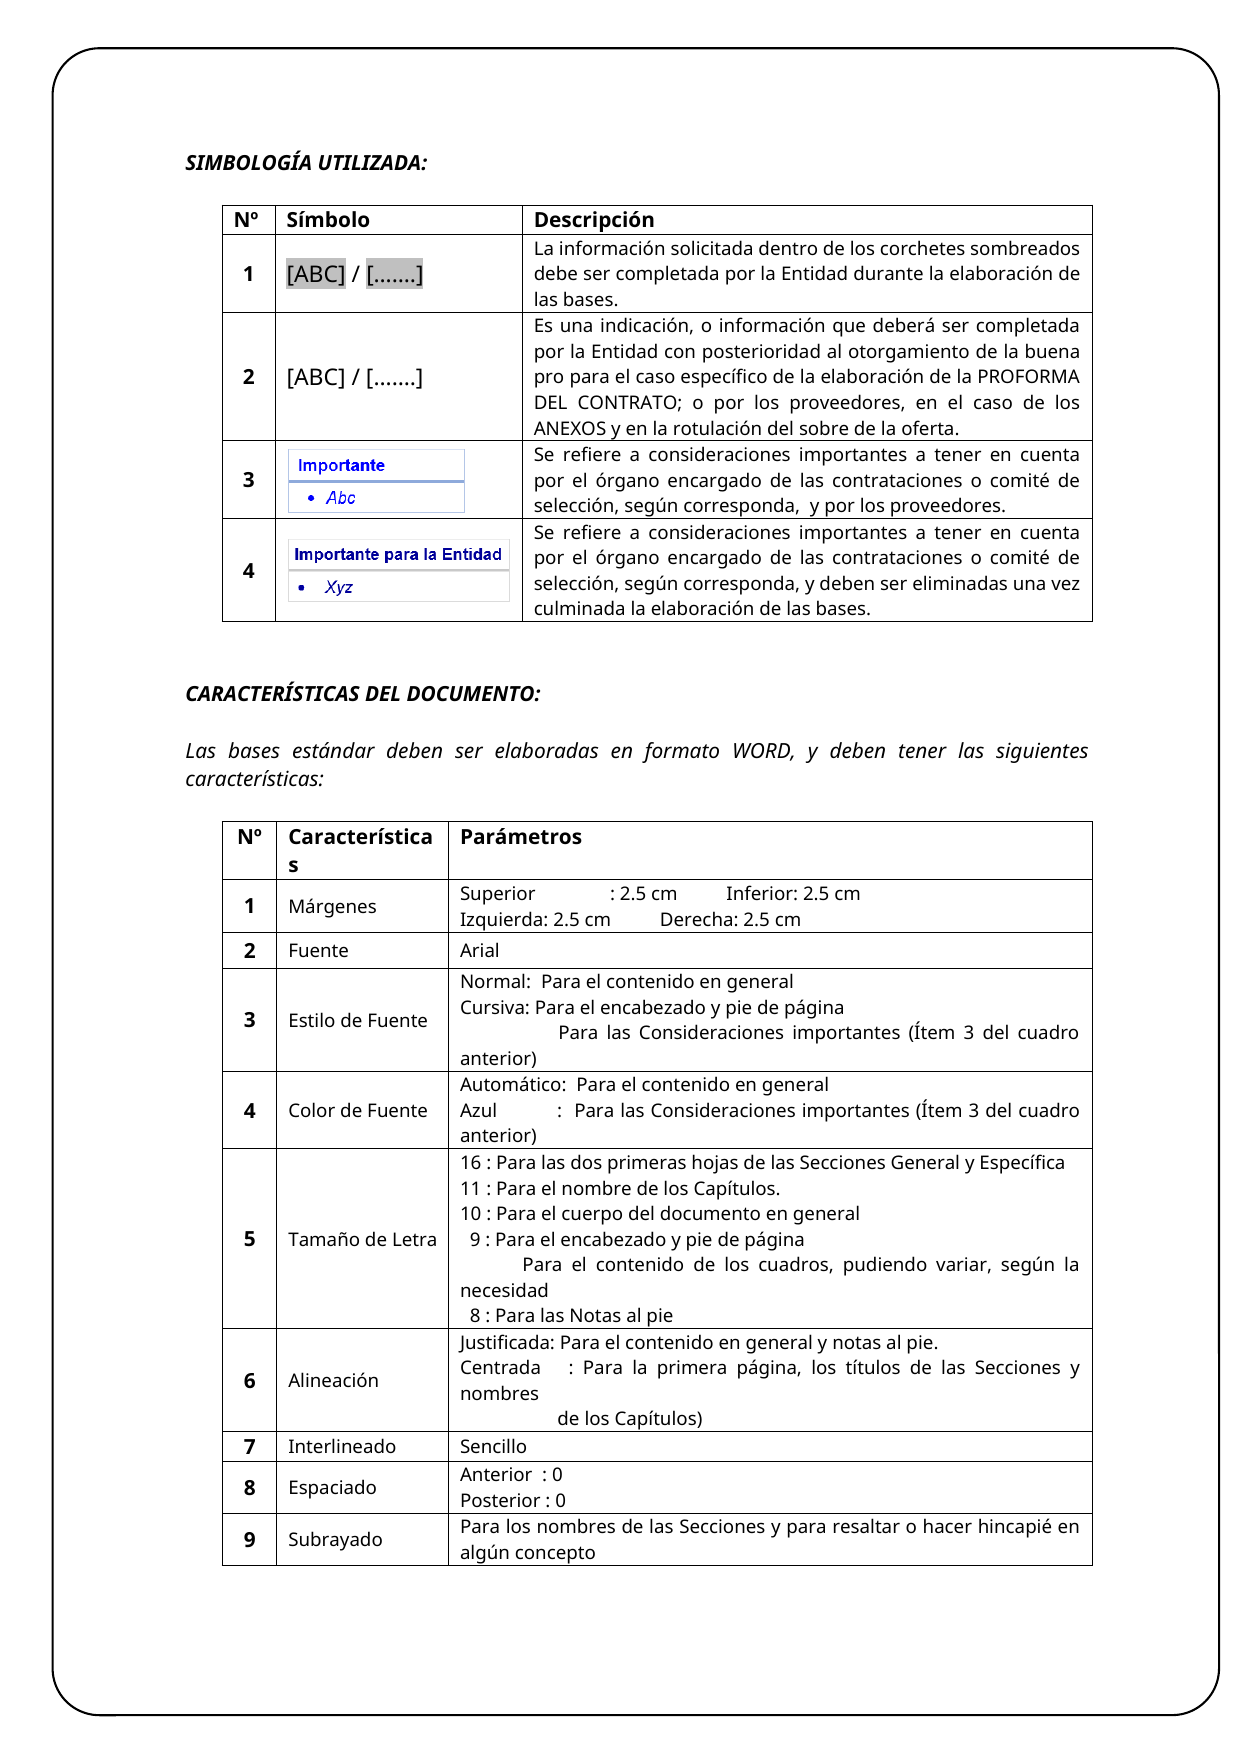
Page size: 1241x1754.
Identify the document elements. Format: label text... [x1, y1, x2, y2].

table_cell 3 [223, 969, 276, 1071]
table_cell 16 : Para las dos primeras hojas de las Secciones General y Específica 11 : Para el nombre de los Capítulos. 10 : Para el cuerpo del documento en general 9 : Para el encabezado y pie de página Para el contenido de los cuadros, pudiendo variar, según la necesidad 8 : Para las Notas al pie [449, 1149, 1092, 1328]
table_cell Superior : 2.5 cm Inferior: 2.5 cm Izquierda: 2.5 cm Derecha: 2.5 cm [449, 880, 1092, 932]
table_cell La información solicitada dentro de los corchetes sombreados debe ser completada por la Entidad durante la elaboración de las bases. [523, 235, 1092, 312]
table_cell 8 [223, 1462, 276, 1513]
table_cell Espaciado [277, 1462, 448, 1513]
table_cell 3 [223, 441, 275, 518]
table_cell Normal: Para el contenido en general Cursiva: Para el encabezado y pie de página Para las Consideraciones importantes (Ítem 3 del cuadro anterior) [449, 969, 1092, 1071]
table_cell 6 [223, 1329, 276, 1431]
table_cell Sencillo [449, 1432, 1092, 1461]
table_cell 4 [223, 1072, 276, 1148]
table_cell Arial [449, 933, 1092, 968]
table_cell Alineación [277, 1329, 448, 1431]
table_cell Justificada: Para el contenido en general y notas al pie. Centrada : Para la primera página, los títulos de las Secciones y nombres de los Capítulos) [449, 1329, 1092, 1431]
table_cell Subrayado [277, 1514, 448, 1565]
table_cell Para los nombres de las Secciones y para resaltar o hacer hincapié en algún concepto [449, 1514, 1092, 1565]
table_cell [276, 519, 522, 621]
text CARACTERÍSTICAS DEL DOCUMENTO: [185, 679, 1092, 707]
table_cell [276, 441, 522, 518]
table_cell 2 [223, 313, 275, 440]
table_cell 1 [223, 235, 275, 312]
table_cell [ABC] / […….] [276, 313, 522, 440]
table_cell Fuente [277, 933, 448, 968]
table_cell 5 [223, 1149, 276, 1328]
table_cell Se refiere a consideraciones importantes a tener en cuenta por el órgano encargado de las contrataciones o comité de selección, según corresponda, y por los proveedores. [523, 441, 1092, 518]
table_cell 4 [223, 519, 275, 621]
table_cell Color de Fuente [277, 1072, 448, 1148]
table_header Nº [223, 822, 276, 879]
table_cell Márgenes [277, 880, 448, 932]
table_header Símbolo [276, 206, 522, 234]
table_cell 1 [223, 880, 276, 932]
picture [286, 536, 511, 604]
table_header Características [277, 822, 448, 879]
table_cell Anterior : 0 Posterior : 0 [449, 1462, 1092, 1513]
table_cell Estilo de Fuente [277, 969, 448, 1071]
table_cell Tamaño de Letra [277, 1149, 448, 1328]
text SIMBOLOGÍA UTILIZADA: [185, 148, 1092, 176]
table_header Parámetros [449, 822, 1092, 879]
table_header Descripción [523, 206, 1092, 234]
table_cell Se refiere a consideraciones importantes a tener en cuenta por el órgano encargado de las contrataciones o comité de selección, según corresponda, y deben ser eliminadas una vez culminada la elaboración de las bases. [523, 519, 1092, 621]
table_cell 2 [223, 933, 276, 968]
table_cell 9 [223, 1514, 276, 1565]
picture [286, 444, 468, 515]
table_cell [ABC] / […….] [276, 235, 522, 312]
table_cell Automático: Para el contenido en general Azul : Para las Consideraciones importantes (Ítem 3 del cuadro anterior) [449, 1072, 1092, 1148]
table_cell 7 [223, 1432, 276, 1461]
table_header Nº [223, 206, 275, 234]
table_cell Interlineado [277, 1432, 448, 1461]
table_cell Es una indicación, o información que deberá ser completada por la Entidad con posterioridad al otorgamiento de la buena pro para el caso específico de la elaboración de la PROFORMA DEL CONTRATO; o por los proveedores, en el caso de los ANEXOS y en la rotulación del sobre de la oferta. [523, 313, 1092, 440]
text Las bases estándar deben ser elaboradas en formato WORD, y deben tener las siguientes características: [185, 736, 1092, 793]
